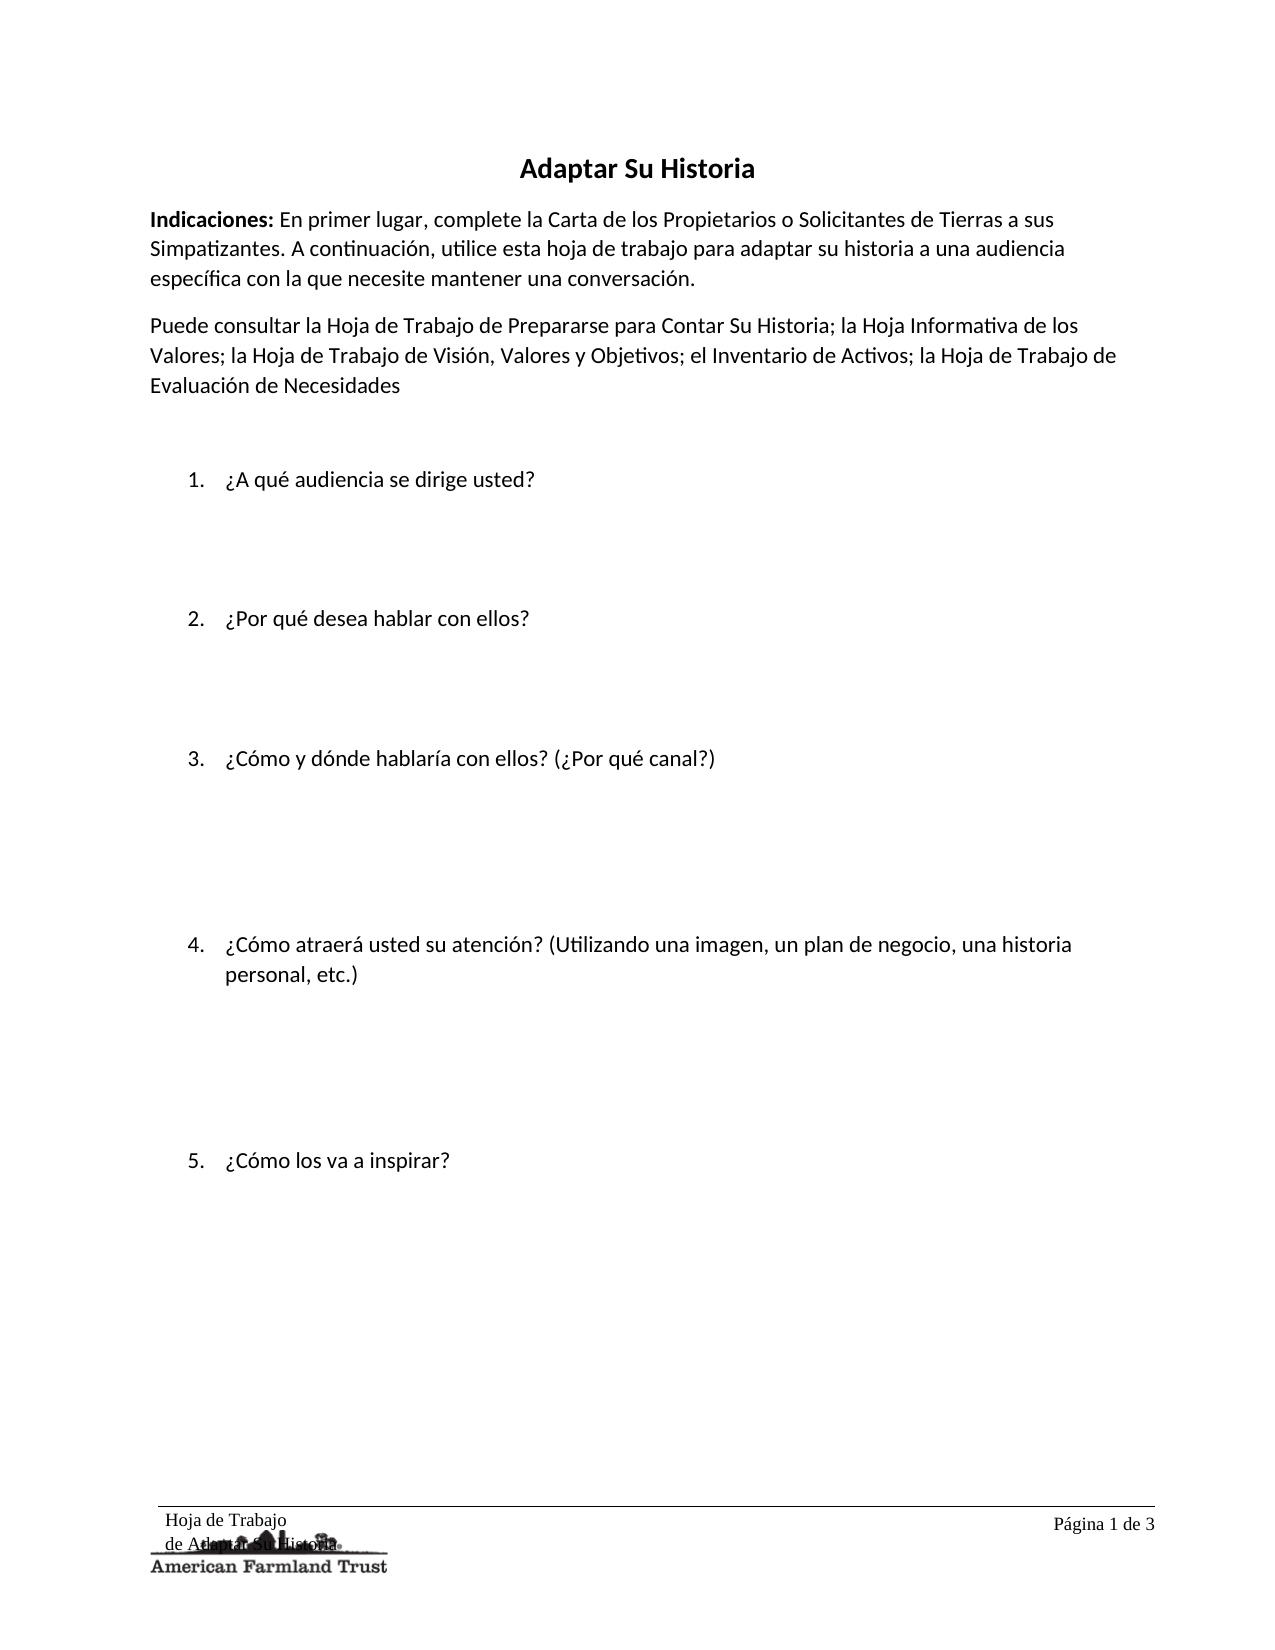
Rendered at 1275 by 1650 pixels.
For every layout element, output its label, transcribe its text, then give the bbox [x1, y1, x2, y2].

text Adaptar Su Historia [150, 150, 1125, 186]
list ¿Cómo los va a inspirar? [187, 1147, 1125, 1175]
list ¿Por qué desea hablar con ellos? [187, 604, 1125, 633]
picture [150, 1530, 388, 1575]
list ¿Cómo y dónde hablaría con ellos? (¿Por qué canal?) [187, 744, 1125, 772]
list ¿Cómo atraerá usted su atención? (Utilizando una imagen, un plan de negocio, una historia personal, etc.) [187, 931, 1125, 988]
text Puede consultar la Hoja de Trabajo de Prepararse para Contar Su Historia; la Hoja Informativa de los Valores; la Hoja de Trabajo de Visión, Valores y Objetivos; el Inventario de Activos; la Hoja de Trabajo de Evaluación de Necesidades [150, 311, 1125, 399]
text Indicaciones: En primer lugar, complete la Carta de los Propietarios o Solicitantes de Tierras a sus Simpatizantes. A continuación, utilice esta hoja de trabajo para adaptar su historia a una audiencia específica con la que necesite mantener una conversación. [150, 205, 1125, 292]
list ¿A qué audiencia se dirige usted? [187, 465, 1125, 493]
